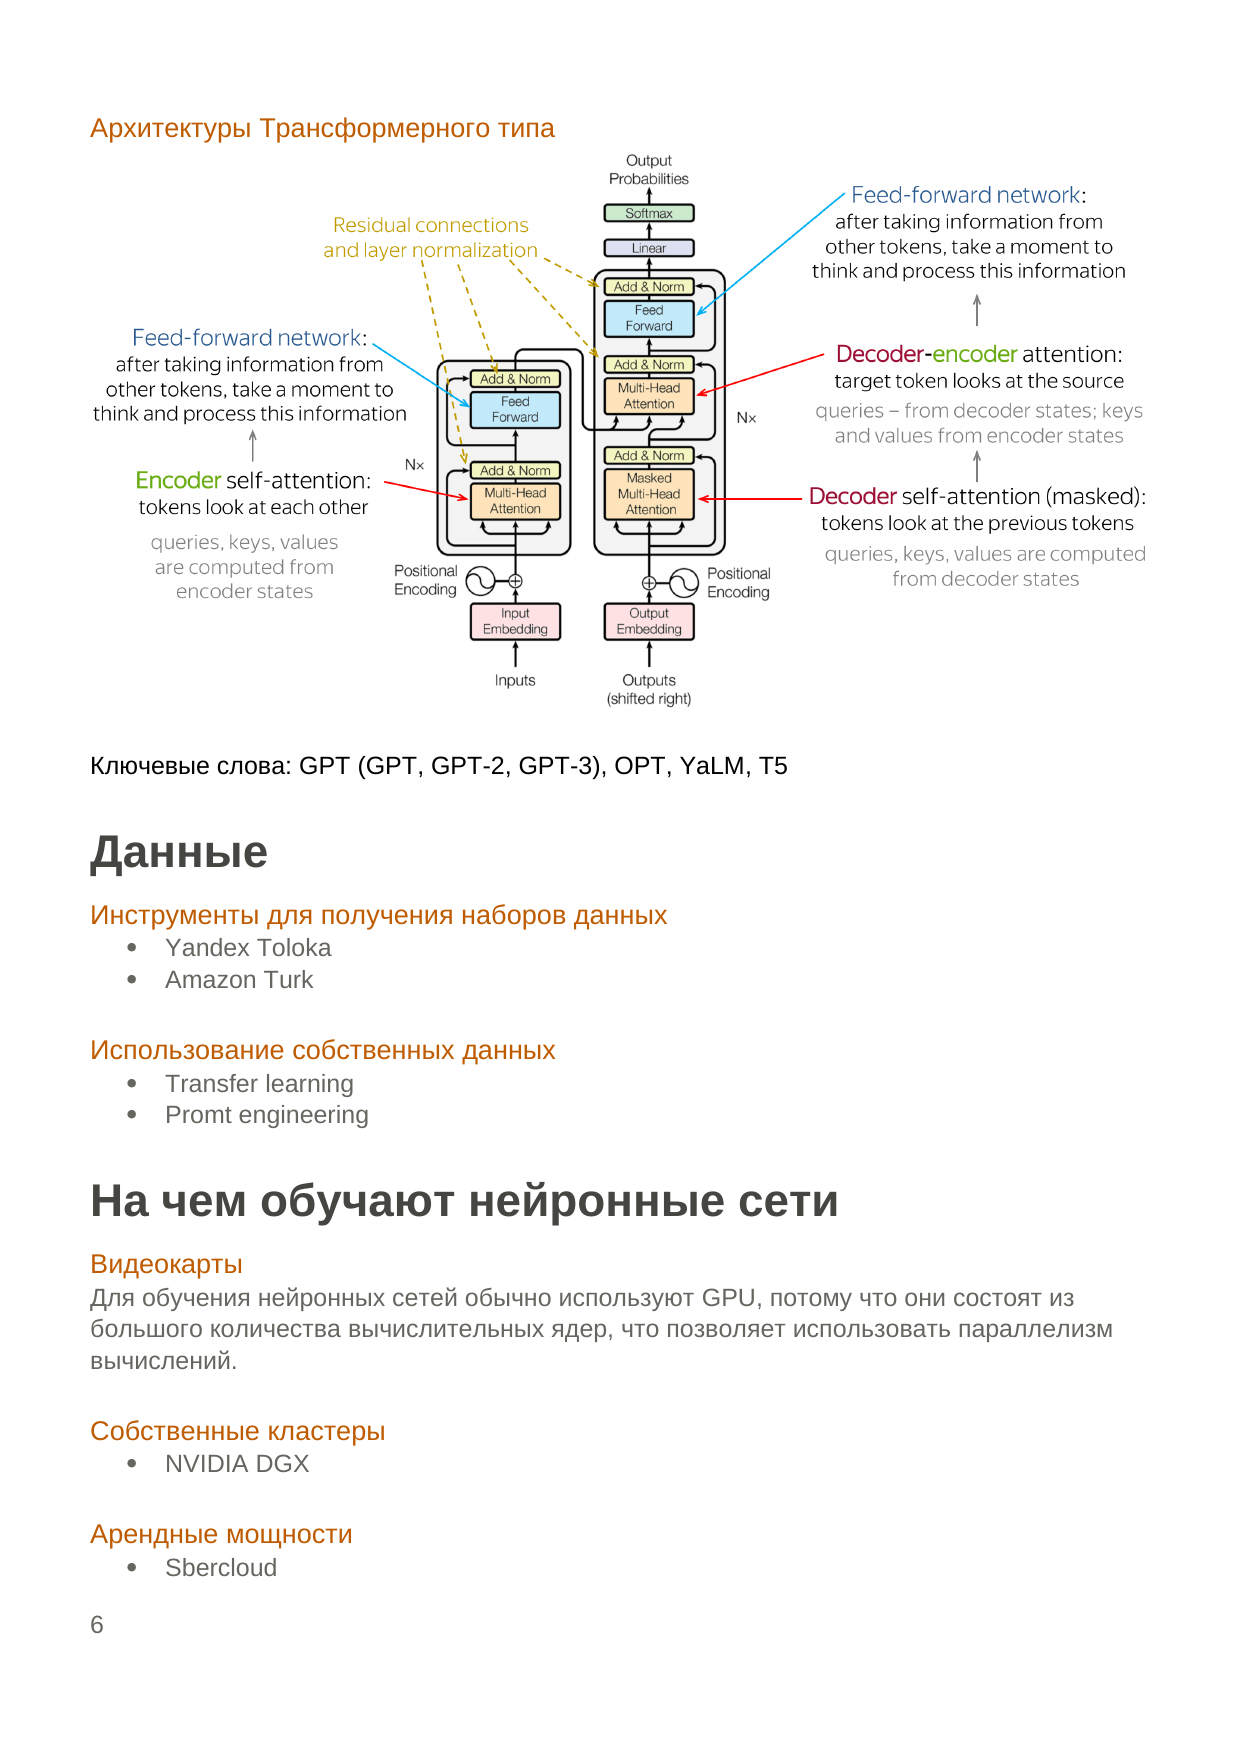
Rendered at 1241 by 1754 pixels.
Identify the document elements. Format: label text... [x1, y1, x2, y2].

subtitle Видеокарты [90, 1248, 1150, 1279]
text Для обучения нейронных сетей обычно используют GPU, потому что они состоят из большого количества вычислительных ядер, что позволяет использовать параллелизм вычислений. [90, 1282, 1150, 1374]
subtitle Собственные кластеры [90, 1415, 1150, 1446]
list Transfer learning [127, 1068, 1150, 1097]
subtitle Инструменты для получения наборов данных [90, 899, 1150, 930]
list Sbercloud [127, 1553, 1150, 1581]
subtitle Использование собственных данных [90, 1034, 1150, 1065]
list Yandex Toloka [127, 933, 1150, 962]
subtitle Арендные мощности [90, 1518, 1150, 1549]
subtitle На чем обучают нейронные сети [90, 1173, 1150, 1226]
list Amazon Turk [127, 965, 1150, 994]
list Promt engineering [127, 1100, 1150, 1129]
text Ключевые слова: GPT (GPT, GPT-2, GPT-3), OPT, YaLM, T5 [90, 751, 1150, 780]
subtitle Данные [90, 824, 1150, 877]
picture [90, 146, 1151, 711]
list NVIDIA DGX [127, 1449, 1150, 1478]
subtitle Архитектуры Трансформерного типа [90, 112, 1150, 144]
